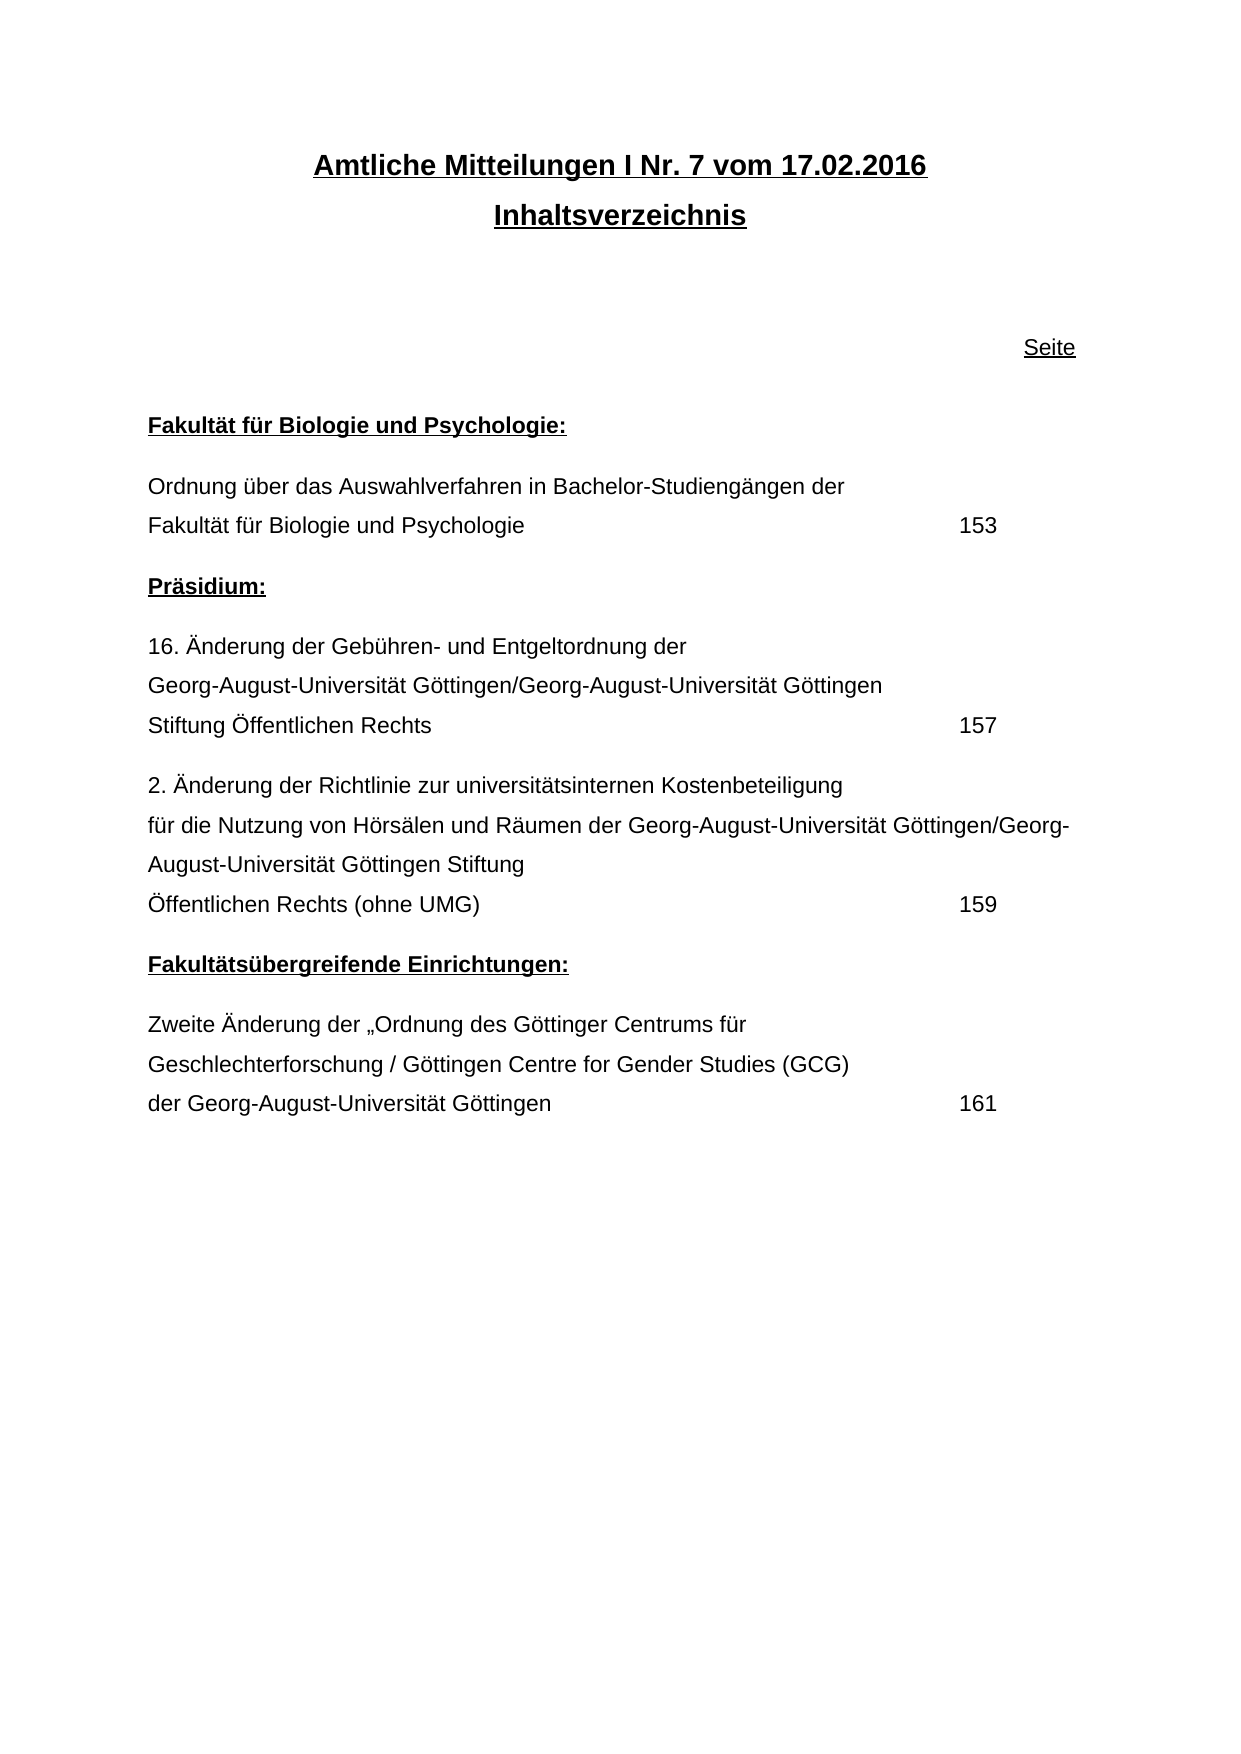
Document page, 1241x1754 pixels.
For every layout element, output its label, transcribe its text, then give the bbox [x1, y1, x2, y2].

text Ordnung über das Auswahlverfahren in Bachelor-Studiengängen der Fakultät für Biologie und Psychologie 153 [148, 473, 1093, 539]
text Fakultät für Biologie und Psychologie: [148, 412, 1211, 439]
text Fakultätsübergreifende Einrichtungen: [148, 951, 1093, 977]
text Inhaltsverzeichnis [148, 198, 1093, 231]
text Seite [236, 333, 1093, 360]
text Amtliche Mitteilungen I Nr. 7 vom 17.02.2016 [148, 148, 1093, 181]
text Präsidium: [148, 573, 1093, 599]
text Zweite Änderung der „Ordnung des Göttinger Centrums für Geschlechterforschung / Göttingen Centre for Gender Studies (GCG) der Georg-August-Universität Göttingen 161 [148, 1011, 1093, 1117]
text 16. Änderung der Gebühren- und Entgeltordnung der Georg-August-Universität Göttingen/Georg-August-Universität Göttingen Stiftung Öffentlichen Rechts 157 [148, 633, 1093, 738]
text 2. Änderung der Richtlinie zur universitätsinternen Kostenbeteiligung für die Nutzung von Hörsälen und Räumen der Georg-August-Universität Göttingen/Georg-August-Universität Göttingen Stiftung Öffentlichen Rechts (ohne UMG) 159 [148, 772, 1093, 917]
